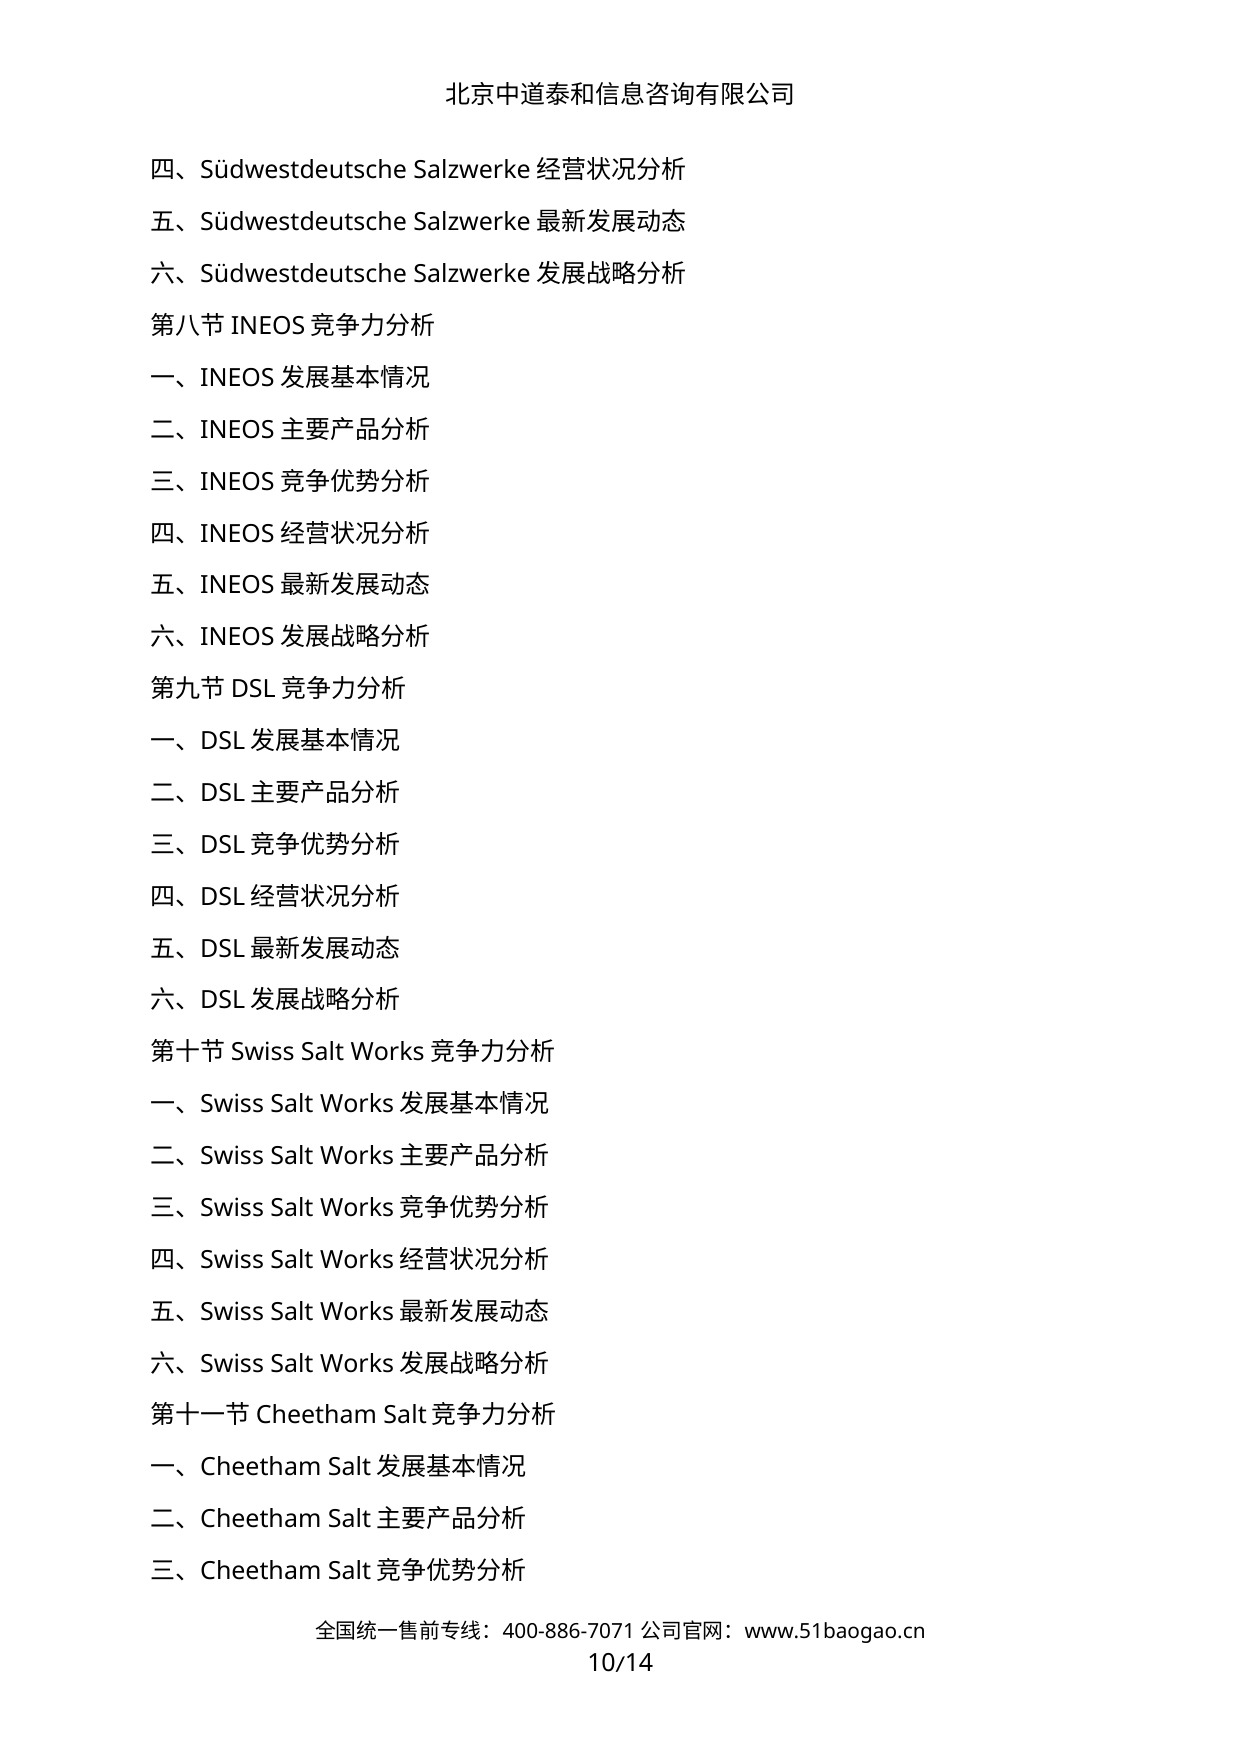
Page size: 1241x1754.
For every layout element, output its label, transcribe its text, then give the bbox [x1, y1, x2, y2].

text 三、Cheetham Salt竞争优势分析 [150, 1551, 1090, 1587]
text 三、Swiss Salt Works竞争优势分析 [150, 1187, 1090, 1224]
text 一、Cheetham Salt发展基本情况 [150, 1447, 1090, 1483]
text 第八节 INEOS竞争力分析 [150, 306, 1090, 342]
text 第十一节 Cheetham Salt竞争力分析 [150, 1395, 1090, 1431]
text 二、Cheetham Salt主要产品分析 [150, 1499, 1090, 1535]
text 五、DSL最新发展动态 [150, 928, 1090, 964]
text 五、INEOS最新发展动态 [150, 565, 1090, 601]
text 四、DSL经营状况分析 [150, 876, 1090, 912]
text 六、Südwestdeutsche Salzwerke发展战略分析 [150, 254, 1090, 290]
text 四、Swiss Salt Works经营状况分析 [150, 1239, 1090, 1276]
text 一、INEOS发展基本情况 [150, 357, 1090, 394]
text 二、INEOS主要产品分析 [150, 409, 1090, 446]
text 五、Südwestdeutsche Salzwerke最新发展动态 [150, 202, 1090, 238]
text 一、Swiss Salt Works发展基本情况 [150, 1084, 1090, 1120]
text 第十节 Swiss Salt Works竞争力分析 [150, 1032, 1090, 1068]
text 六、Swiss Salt Works发展战略分析 [150, 1343, 1090, 1379]
text 六、INEOS发展战略分析 [150, 617, 1090, 653]
text 三、DSL竞争优势分析 [150, 824, 1090, 861]
text 四、Südwestdeutsche Salzwerke经营状况分析 [150, 150, 1090, 186]
text 第九节 DSL竞争力分析 [150, 669, 1090, 705]
text 一、DSL发展基本情况 [150, 721, 1090, 757]
text 六、DSL发展战略分析 [150, 980, 1090, 1016]
text 五、Swiss Salt Works最新发展动态 [150, 1291, 1090, 1327]
text 四、INEOS经营状况分析 [150, 513, 1090, 549]
text 二、DSL主要产品分析 [150, 772, 1090, 809]
text 二、Swiss Salt Works主要产品分析 [150, 1136, 1090, 1172]
text 三、INEOS竞争优势分析 [150, 461, 1090, 497]
